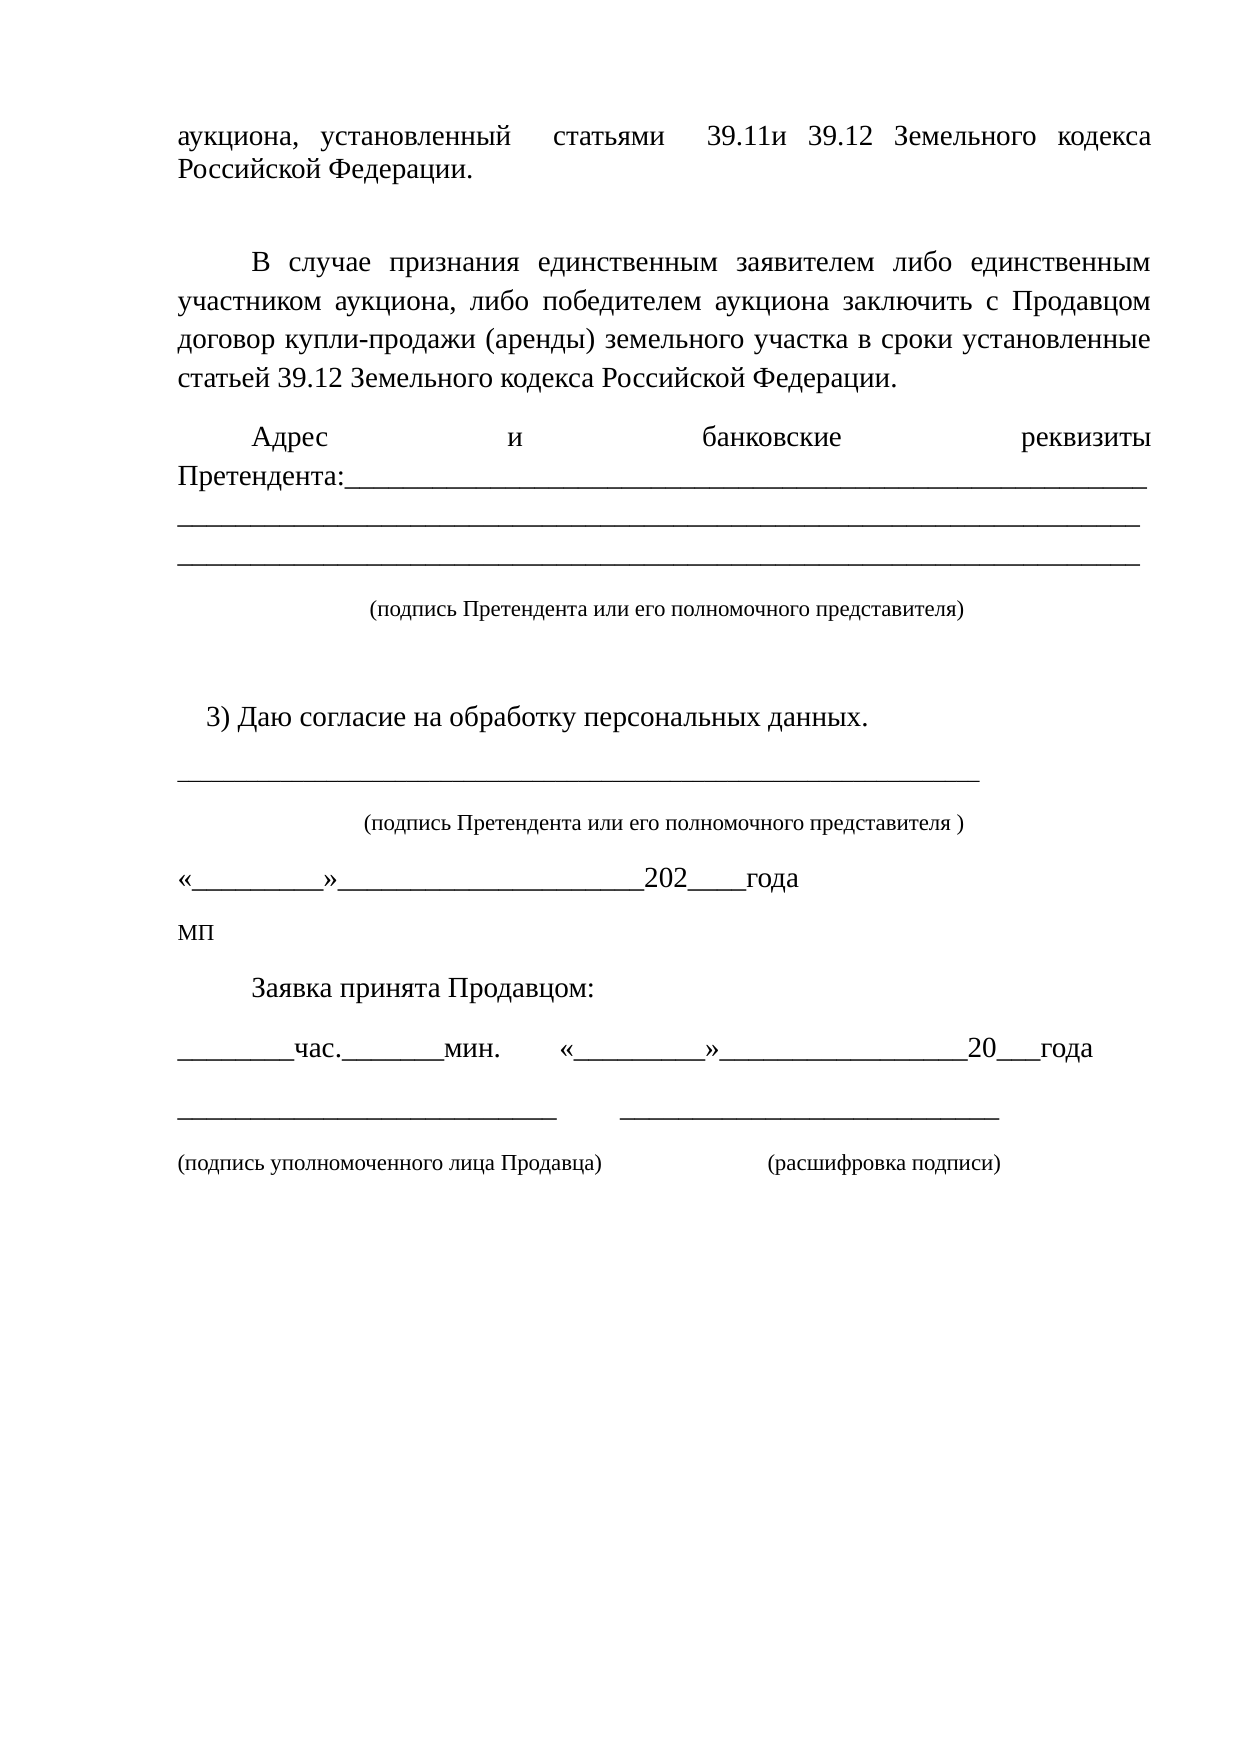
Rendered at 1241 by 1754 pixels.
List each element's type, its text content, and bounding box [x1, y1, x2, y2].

text (подпись Претендента или его полномочного представителя) [177, 594, 1152, 621]
text 3) Даю согласие на обработку персональных данных. [177, 699, 1152, 732]
text Заявка принята Продавцом: [177, 971, 1152, 1004]
text В случае признания единственным заявителем либо единственным участником аукциона, либо победителем аукциона заключить с Продавцом договор купли-продажи (аренды) земельного участка в сроки установленные статьей 39.12 Земельного кодекса Российской Федерации. [177, 244, 1152, 394]
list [177, 118, 1152, 185]
text ______________________________________________________________________ [177, 758, 1152, 784]
text ________час._______мин. «_________»_________________20___года [177, 1030, 1152, 1063]
text Адрес и банковские реквизиты Претендента:___________________________________________________________________________________________________________________________________________________________________________________________ [177, 419, 1152, 569]
text (подпись уполномоченного лица Продавца) (расшифровка подписи) [177, 1149, 1152, 1175]
text МП [177, 919, 1152, 946]
text __________________________ __________________________ [177, 1089, 1152, 1123]
text «_________»_____________________202____года [177, 860, 1152, 894]
text (подпись Претендента или его полномочного представителя ) [177, 809, 1152, 835]
